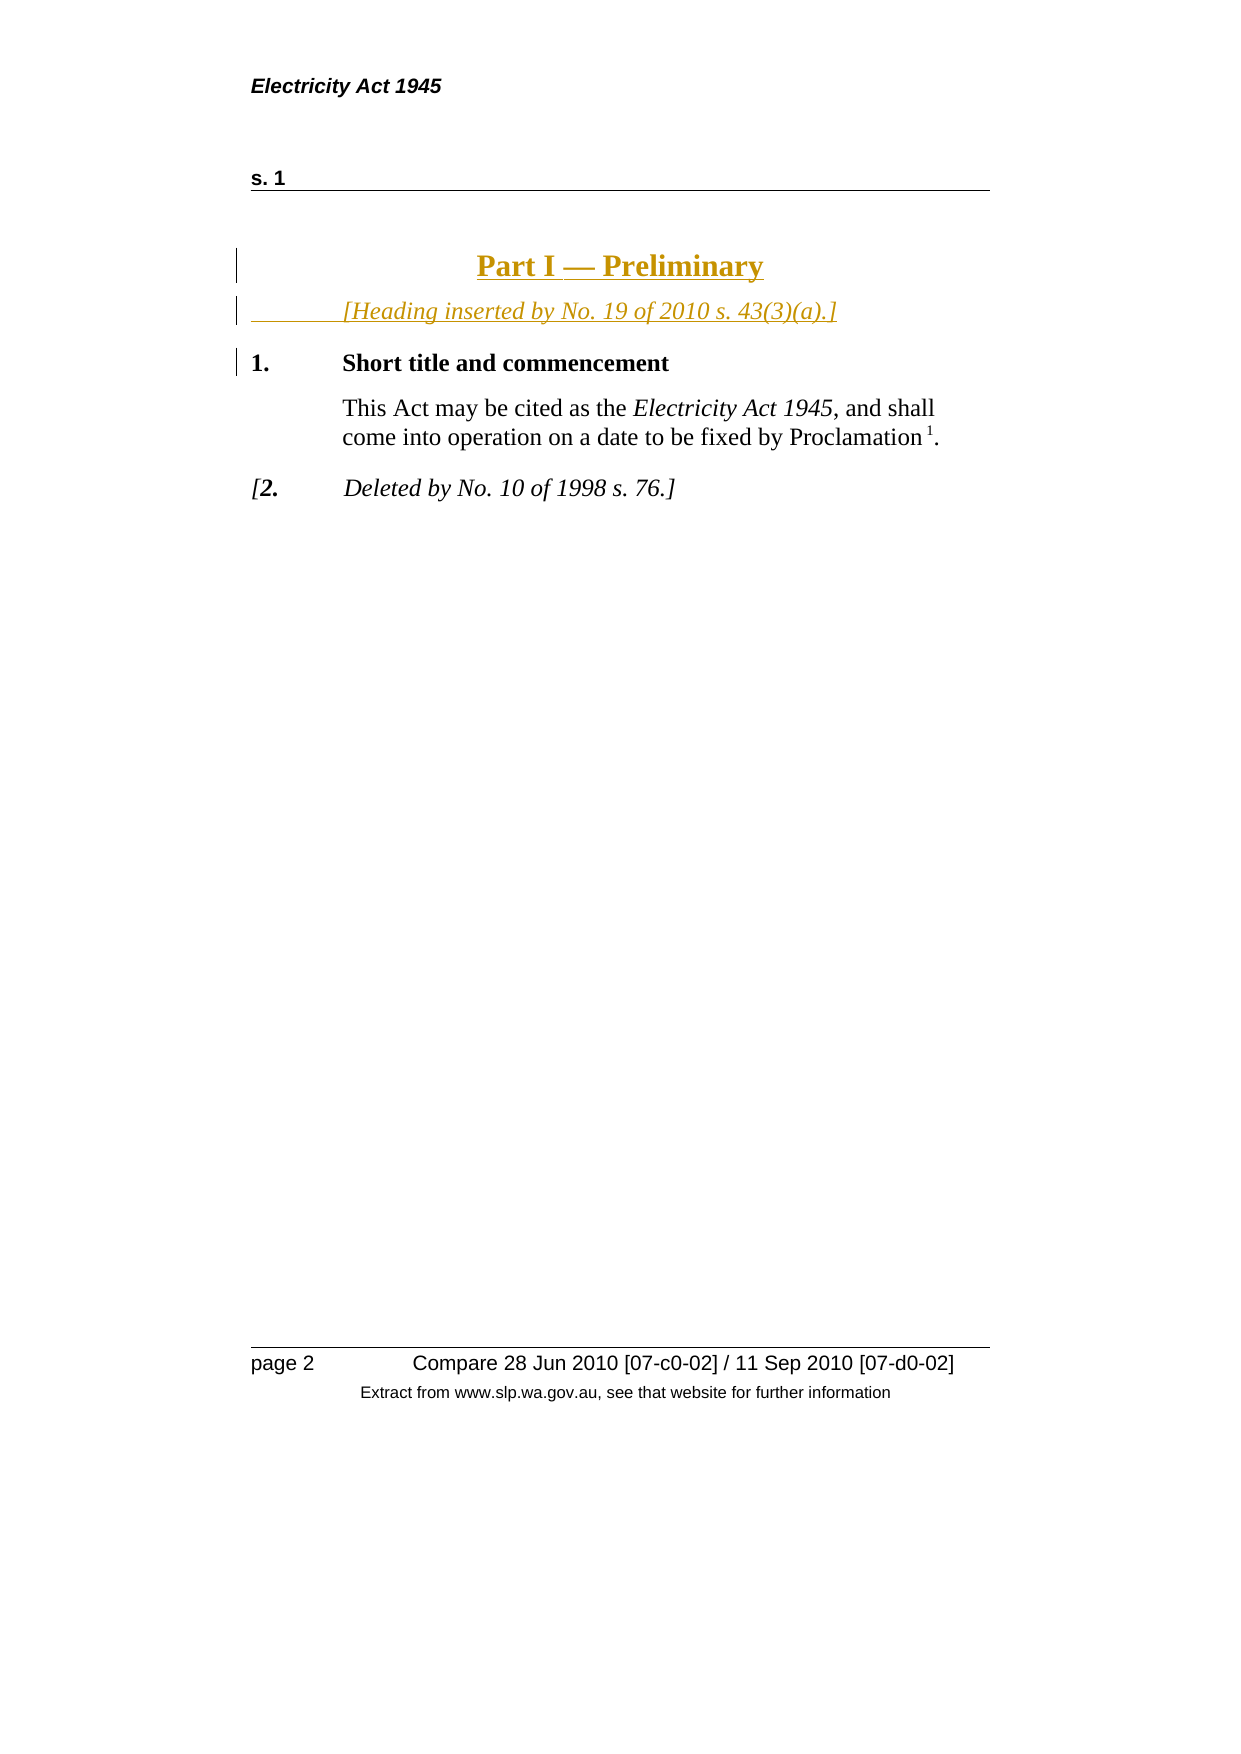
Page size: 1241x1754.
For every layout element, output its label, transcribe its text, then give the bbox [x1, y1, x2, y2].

text [2. Deleted by No. 10 of 1998 s. 76.] [251, 473, 990, 502]
text This Act may be cited as the Electricity Act 1945, and shall come into operation on a date to be fixed by Proclamation 1. [251, 393, 990, 451]
subtitle 1. Short title and commencement [251, 348, 990, 376]
